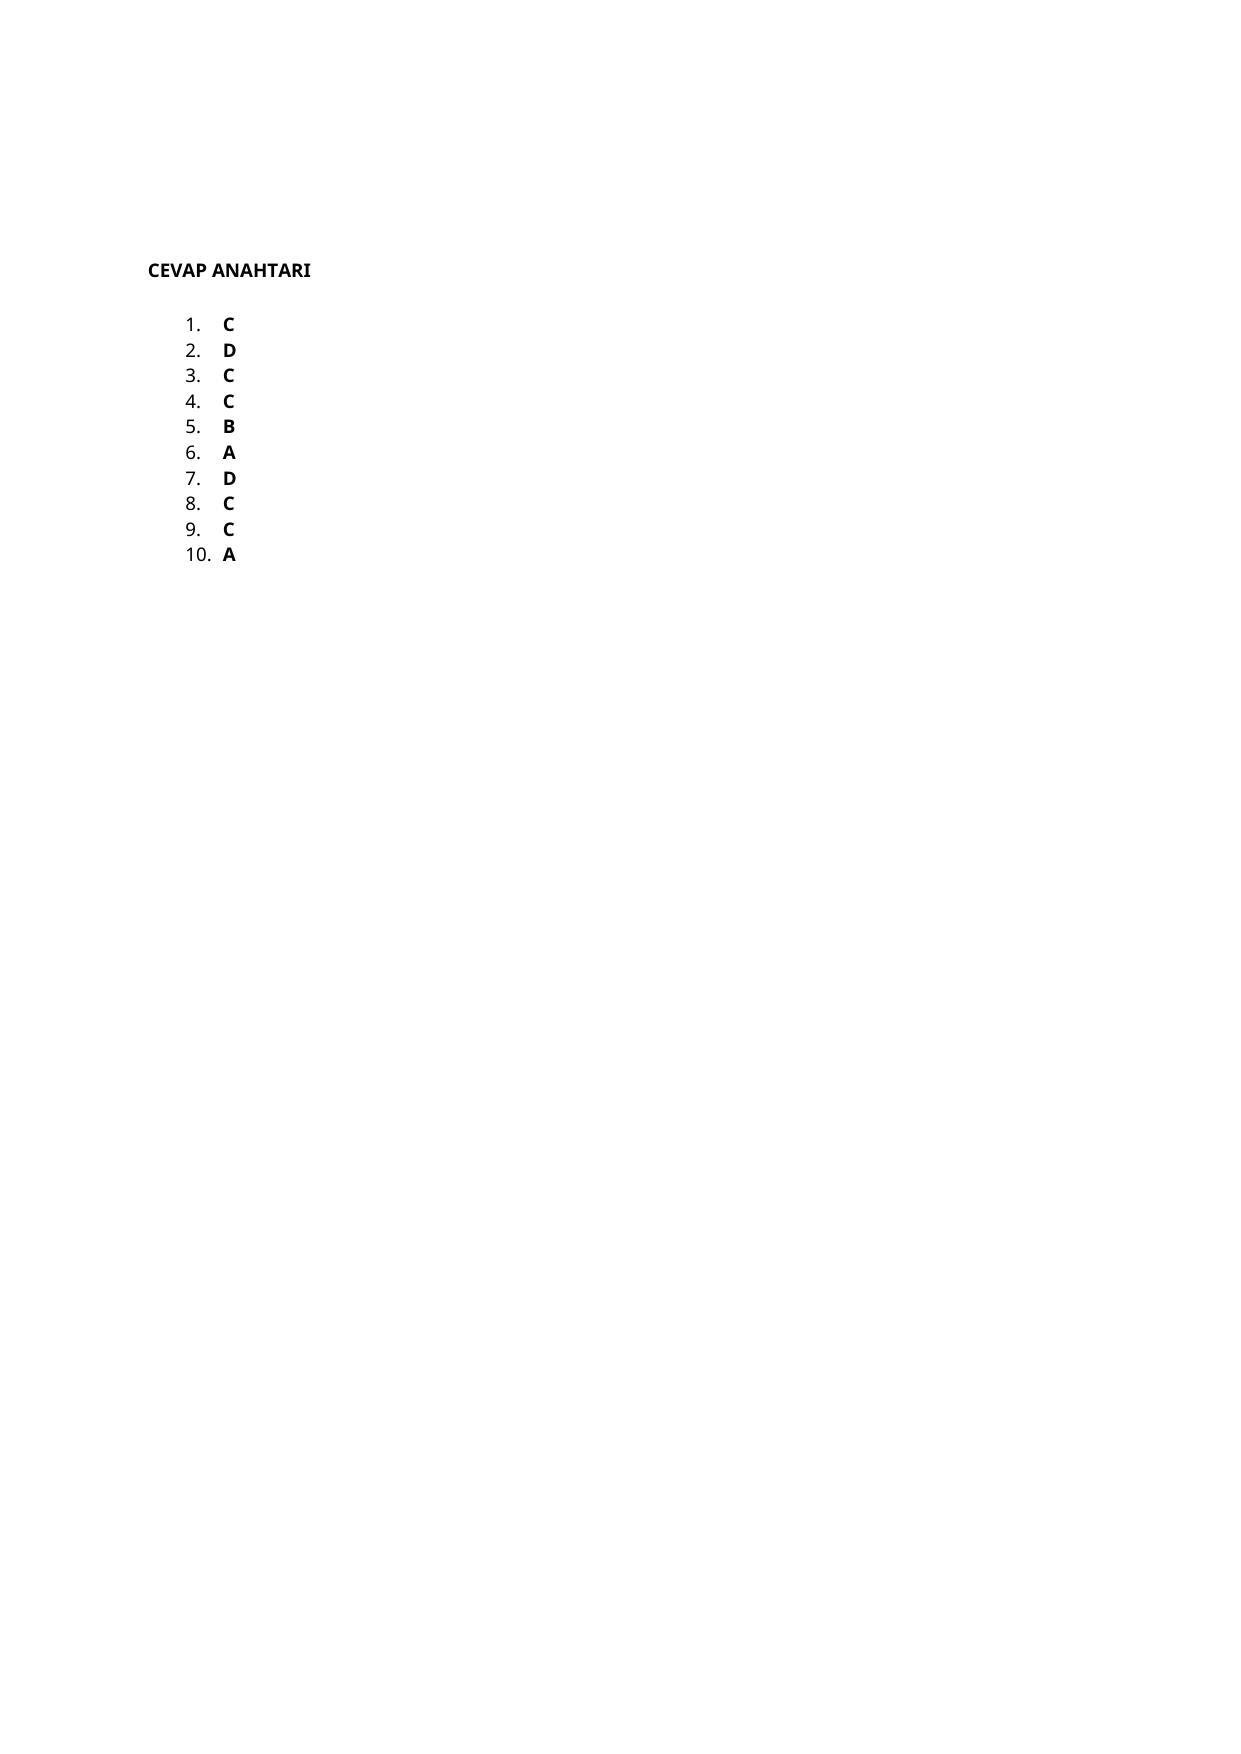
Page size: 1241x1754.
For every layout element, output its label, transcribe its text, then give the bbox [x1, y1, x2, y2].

list C [185, 490, 1093, 516]
list B [185, 414, 1093, 439]
list C [185, 312, 1093, 337]
list A [185, 439, 1093, 465]
list D [185, 337, 1093, 363]
list C [185, 363, 1093, 388]
list C [185, 388, 1093, 414]
list A [185, 541, 1093, 567]
list D [185, 465, 1093, 490]
text CEVAP ANAHTARI [148, 257, 1093, 282]
list C [185, 516, 1093, 541]
